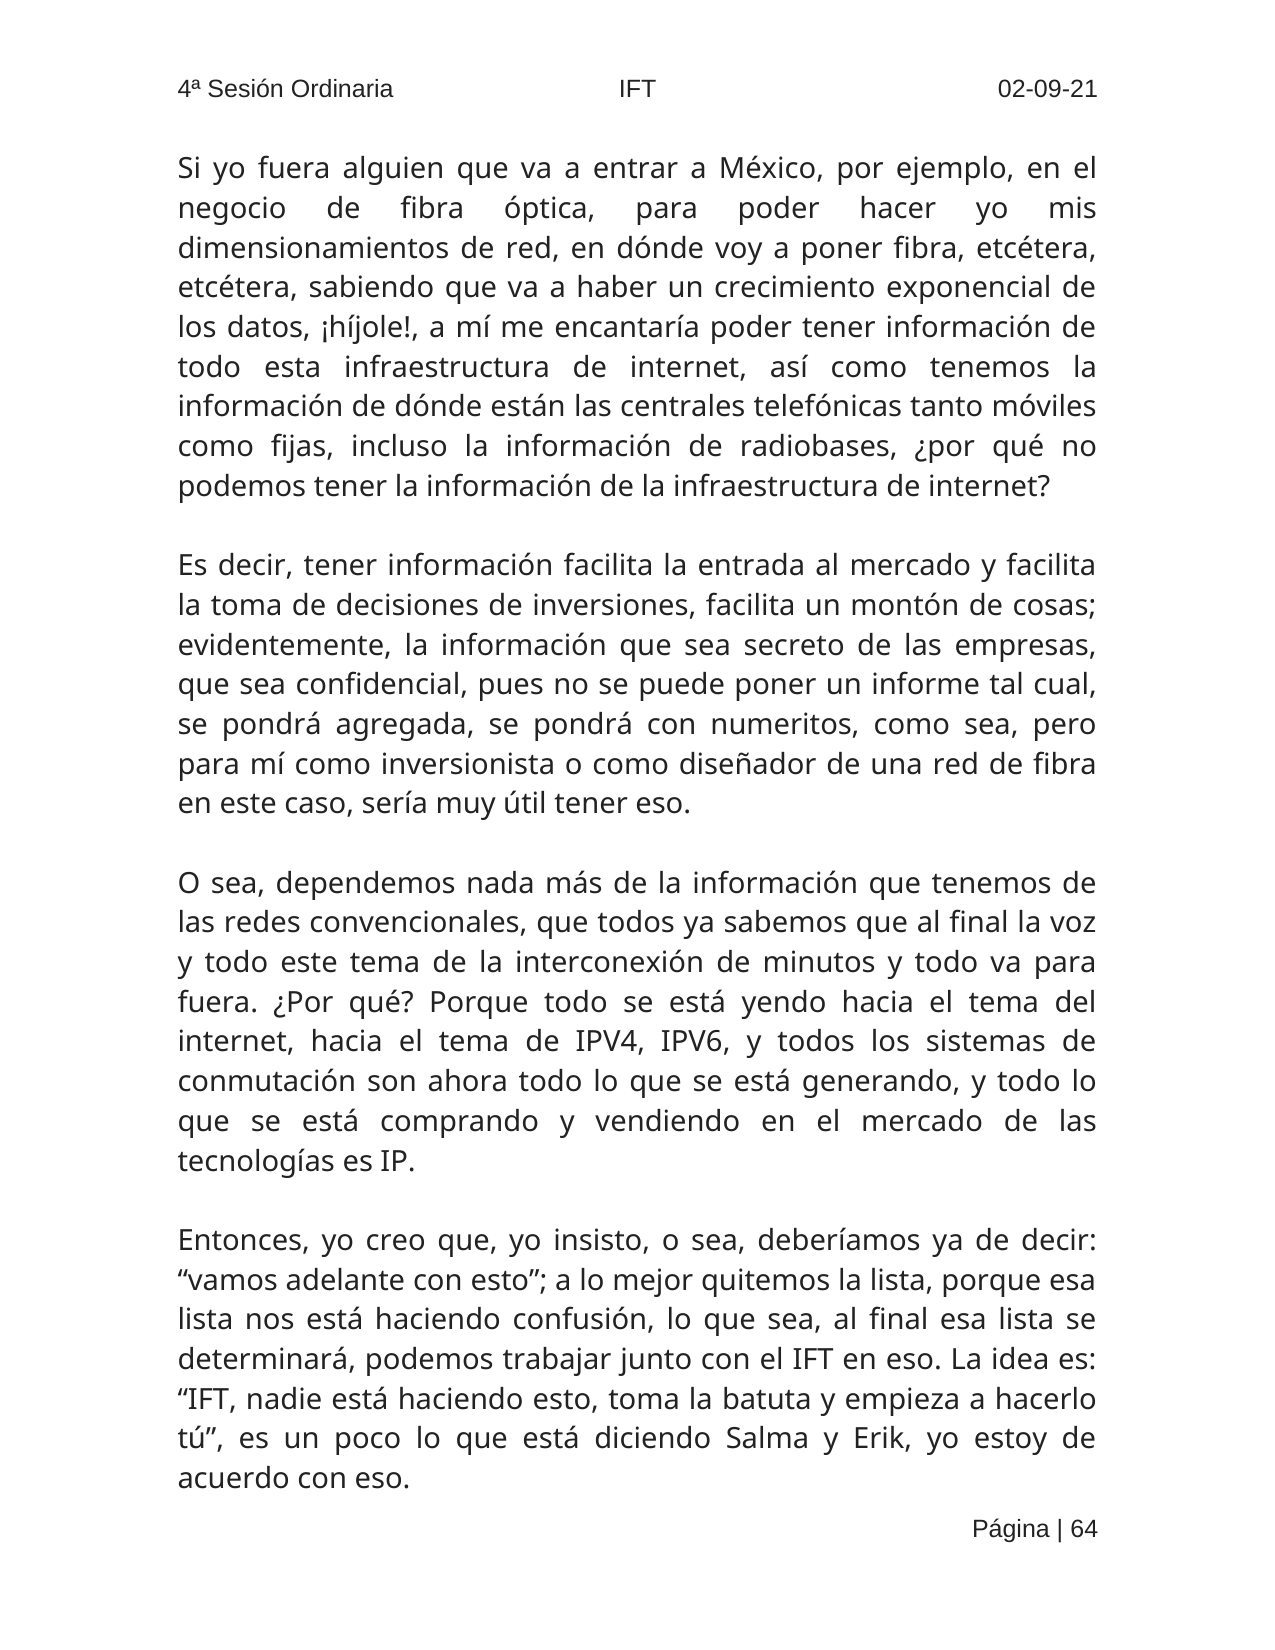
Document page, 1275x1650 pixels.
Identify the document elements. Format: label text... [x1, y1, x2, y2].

text Es decir, tener información facilita la entrada al mercado y facilita la toma de decisiones de inversiones, facilita un montón de cosas; evidentemente, la información que sea secreto de las empresas, que sea confidencial, pues no se puede poner un informe tal cual, se pondrá agregada, se pondrá con numeritos, como sea, pero para mí como inversionista o como diseñador de una red de fibra en este caso, sería muy útil tener eso. [177, 544, 1098, 822]
text O sea, dependemos nada más de la información que tenemos de las redes convencionales, que todos ya sabemos que al final la voz y todo este tema de la interconexión de minutos y todo va para fuera. ¿Por qué? Porque todo se está yendo hacia el tema del internet, hacia el tema de IPV4, IPV6, y todos los sistemas de conmutación son ahora todo lo que se está generando, y todo lo que se está comprando y vendiendo en el mercado de las tecnologías es IP. [177, 862, 1098, 1179]
text Entonces, yo creo que, yo insisto, o sea, deberíamos ya de decir: “vamos adelante con esto”; a lo mejor quitemos la lista, porque esa lista nos está haciendo confusión, lo que sea, al final esa lista se determinará, podemos trabajar junto con el IFT en eso. La idea es: “IFT, nadie está haciendo esto, toma la batuta y empieza a hacerlo tú”, es un poco lo que está diciendo Salma y Erik, yo estoy de acuerdo con eso. [177, 1219, 1098, 1497]
text Si yo fuera alguien que va a entrar a México, por ejemplo, en el negocio de fibra óptica, para poder hacer yo mis dimensionamientos de red, en dónde voy a poner fibra, etcétera, etcétera, sabiendo que va a haber un crecimiento exponencial de los datos, ¡híjole!, a mí me encantaría poder tener información de todo esta infraestructura de internet, así como tenemos la información de dónde están las centrales telefónicas tanto móviles como fijas, incluso la información de radiobases, ¿por qué no podemos tener la información de la infraestructura de internet? [177, 148, 1098, 505]
